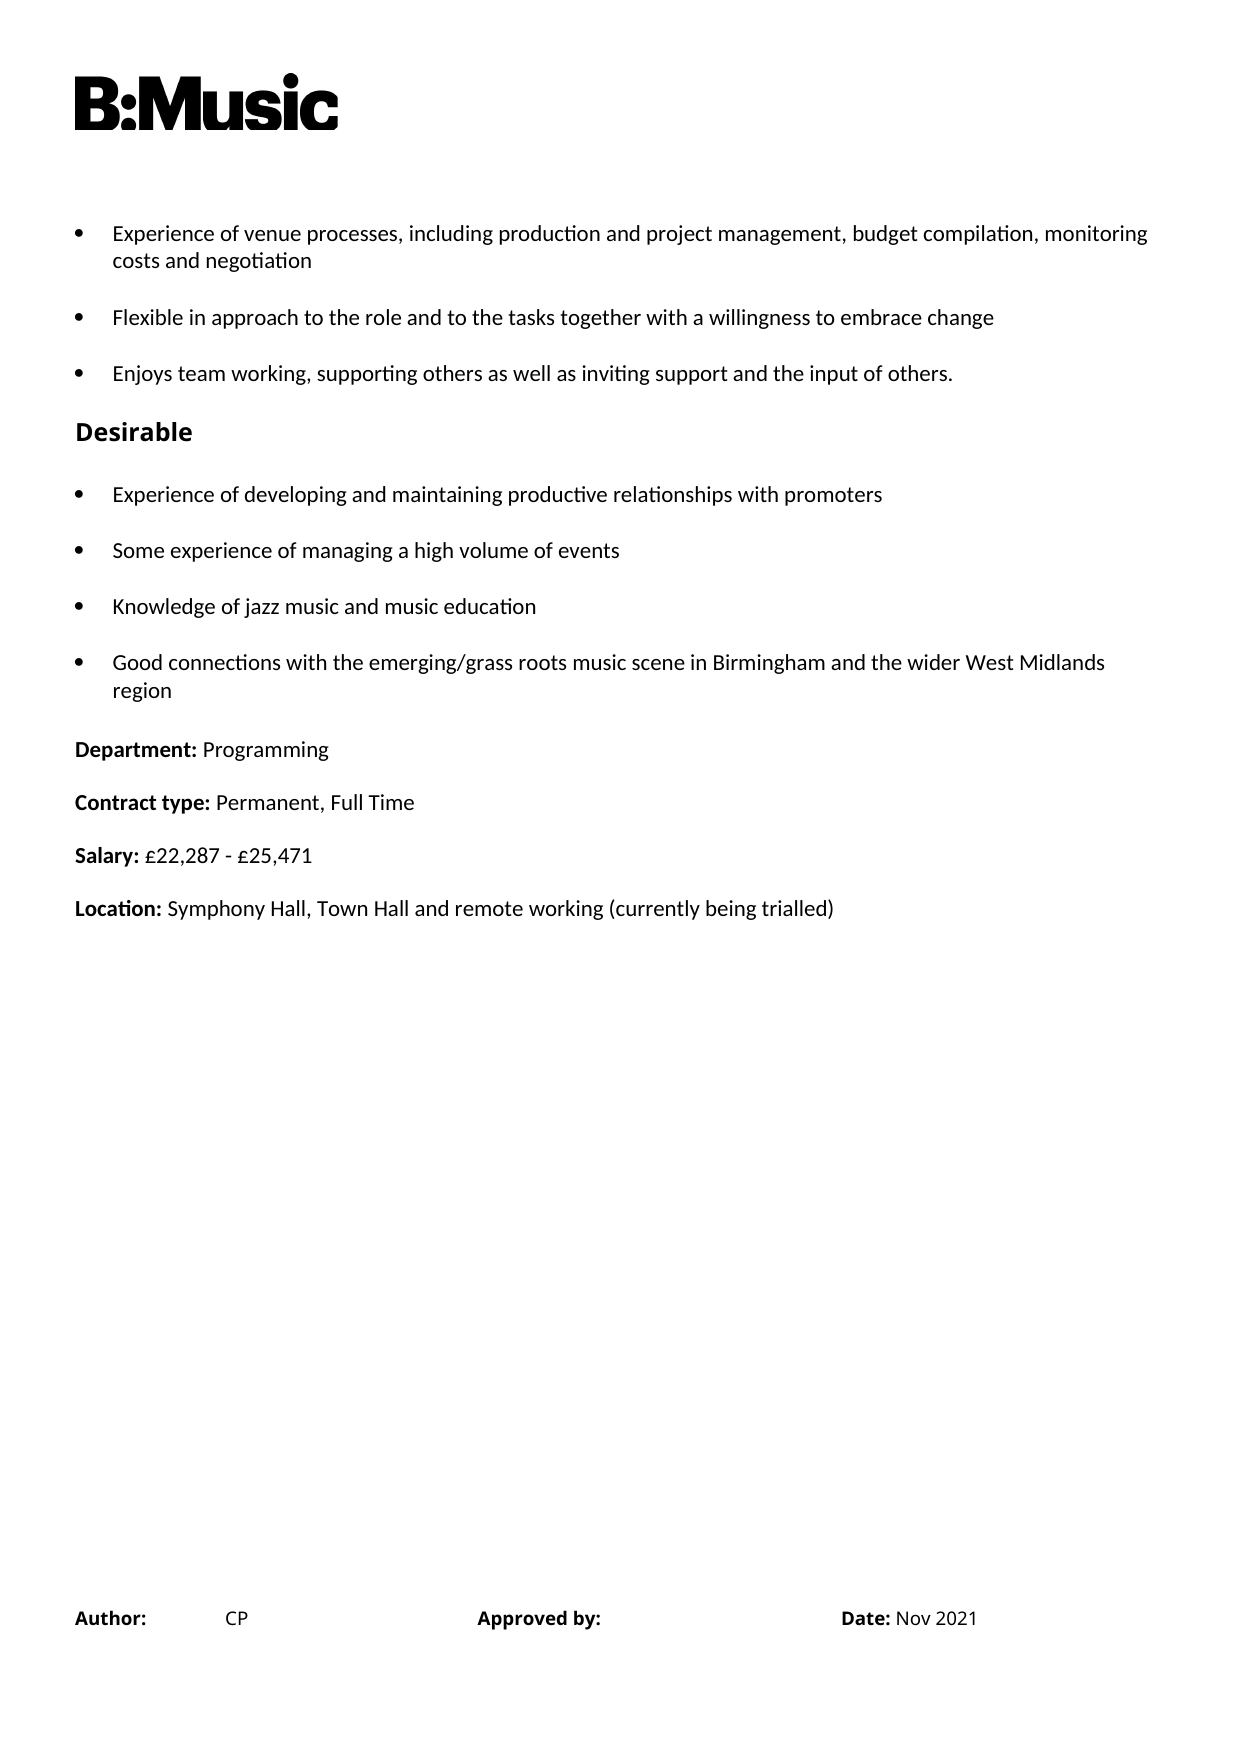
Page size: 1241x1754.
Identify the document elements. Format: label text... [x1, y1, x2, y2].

text Salary: £22,287 - £25,471 [75, 842, 1165, 869]
picture [75, 73, 338, 130]
list Flexible in approach to the role and to the tasks together with a willingness to embrace change [75, 303, 1165, 331]
text Contract type: Permanent, Full Time [75, 788, 1165, 817]
list Some experience of managing a high volume of events [75, 536, 1165, 564]
list Experience of venue processes, including production and project management, budget compilation, monitoring costs and negotiation [75, 219, 1165, 275]
text Department: Programming [75, 736, 1165, 763]
list Good connections with the emerging/grass roots music scene in Birmingham and the wider West Midlands region [75, 648, 1165, 704]
text Desirable [75, 415, 1165, 449]
text Location: Symphony Hall, Town Hall and remote working (currently being trialled) [75, 894, 1165, 923]
list Knowledge of jazz music and music education [75, 592, 1165, 620]
list Experience of developing and maintaining productive relationships with promoters [75, 480, 1165, 508]
list Enjoys team working, supporting others as well as inviting support and the input of others. [75, 359, 1165, 387]
